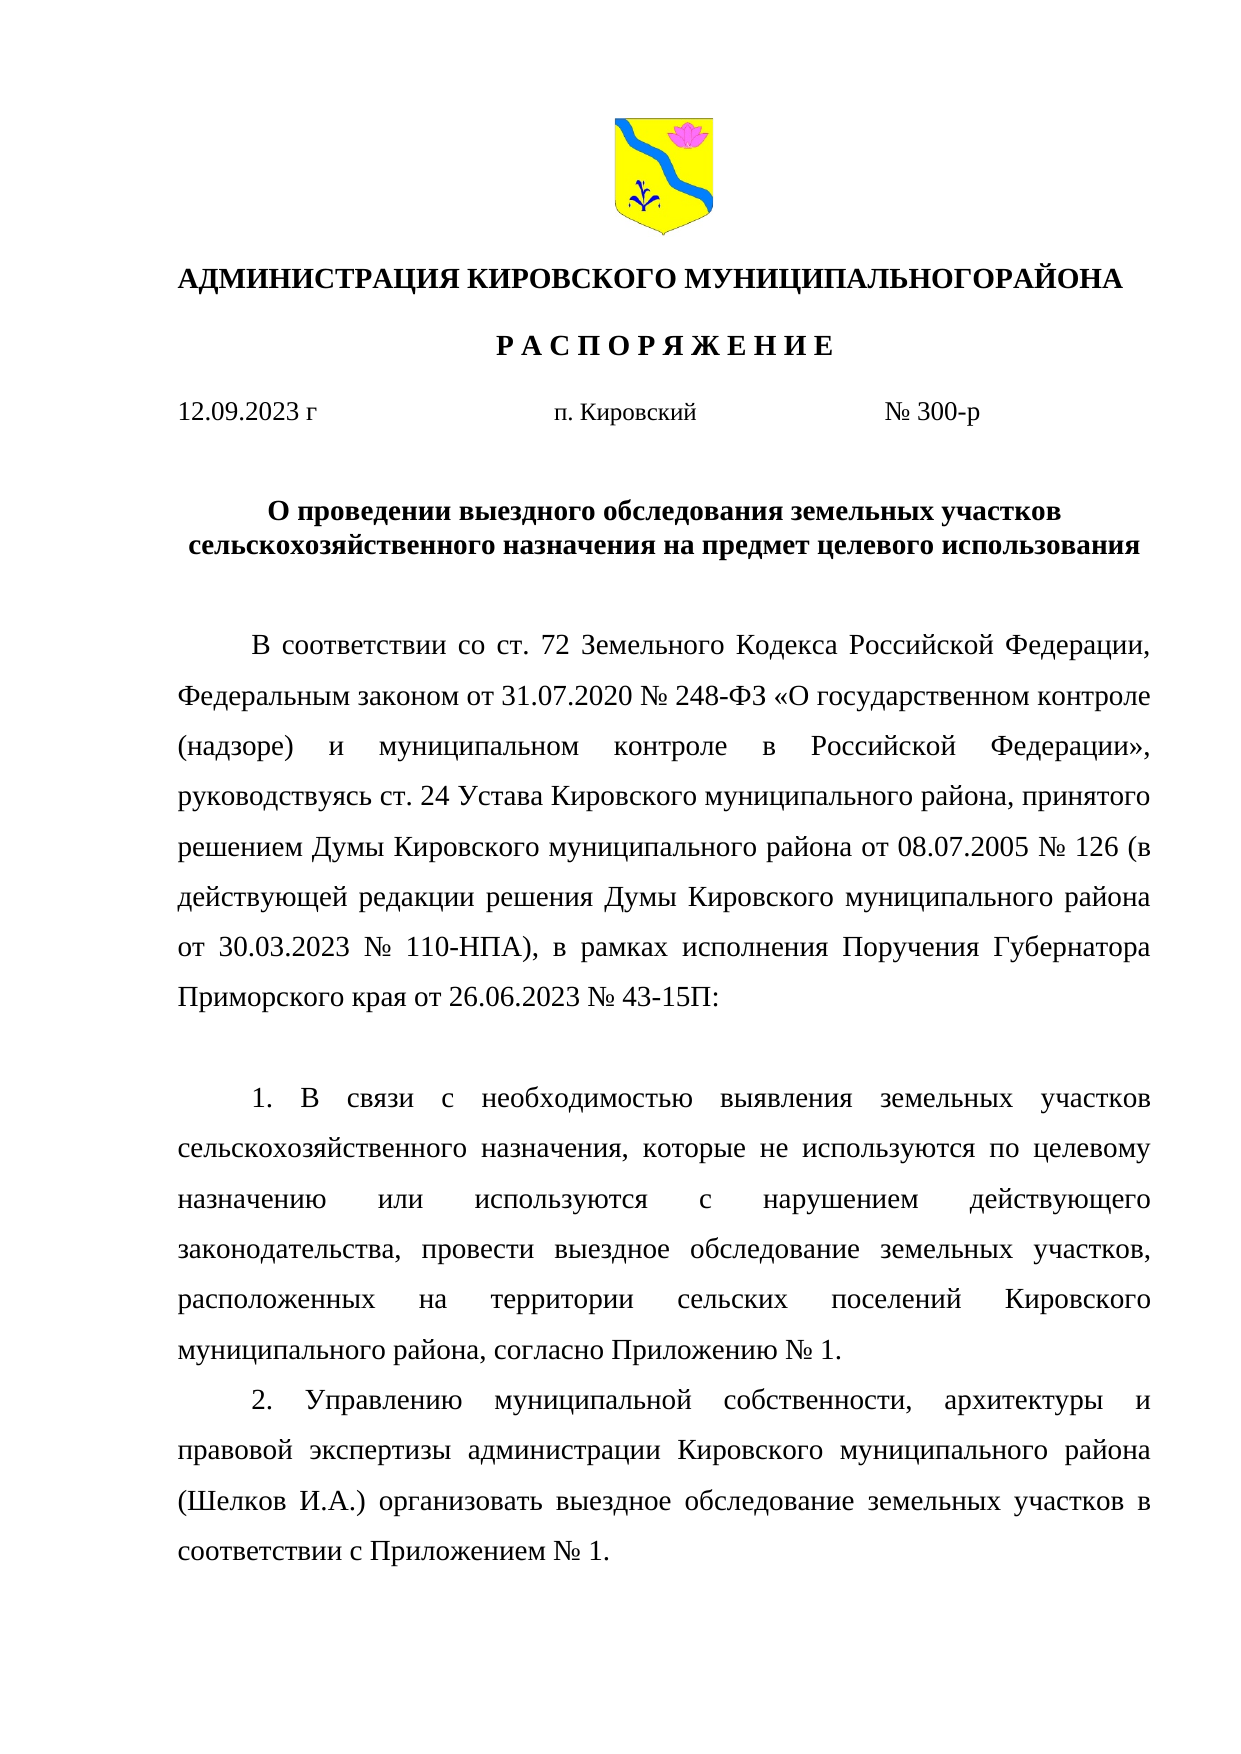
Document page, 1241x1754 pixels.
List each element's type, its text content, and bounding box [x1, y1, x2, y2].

text О проведении выездного обследования земельных участков сельскохозяйственного назначения на предмет целевого использования [177, 493, 1152, 560]
picture [614, 118, 714, 237]
text 12.09.2023 г п. Кировский № 300-р [177, 395, 1152, 426]
text 2. Управлению муниципальной собственности, архитектуры и правовой экспертизы администрации Кировского муниципального района (Шелков И.А.) организовать выездное обследование земельных участков в соответствии с Приложением № 1. [177, 1382, 1152, 1567]
text АДМИНИСТРАЦИЯ КИРОВСКОГО МУНИЦИПАЛЬНОГОРАЙОНА [177, 261, 1152, 294]
text 1. В связи с необходимостью выявления земельных участков сельскохозяйственного назначения, которые не используются по целевому назначению или используются с нарушением действующего законодательства, провести выездное обследование земельных участков, расположенных на территории сельских поселений Кировского муниципального района, согласно Приложению № 1. [177, 1080, 1152, 1365]
text В соответствии со ст. 72 Земельного Кодекса Российской Федерации, Федеральным законом от 31.07.2020 № 248-ФЗ «О государственном контроле (надзоре) и муниципальном контроле в Российской Федерации», руководствуясь ст. 24 Устава Кировского муниципального района, принятого решением Думы Кировского муниципального района от 08.07.2005 № 126 (в действующей редакции решения Думы Кировского муниципального района от 30.03.2023 № 110-НПА), в рамках исполнения Поручения Губернатора Приморского края от 26.06.2023 № 43-15П: [177, 627, 1152, 1013]
text РАСПОРЯЖЕНИЕ [177, 328, 1152, 361]
